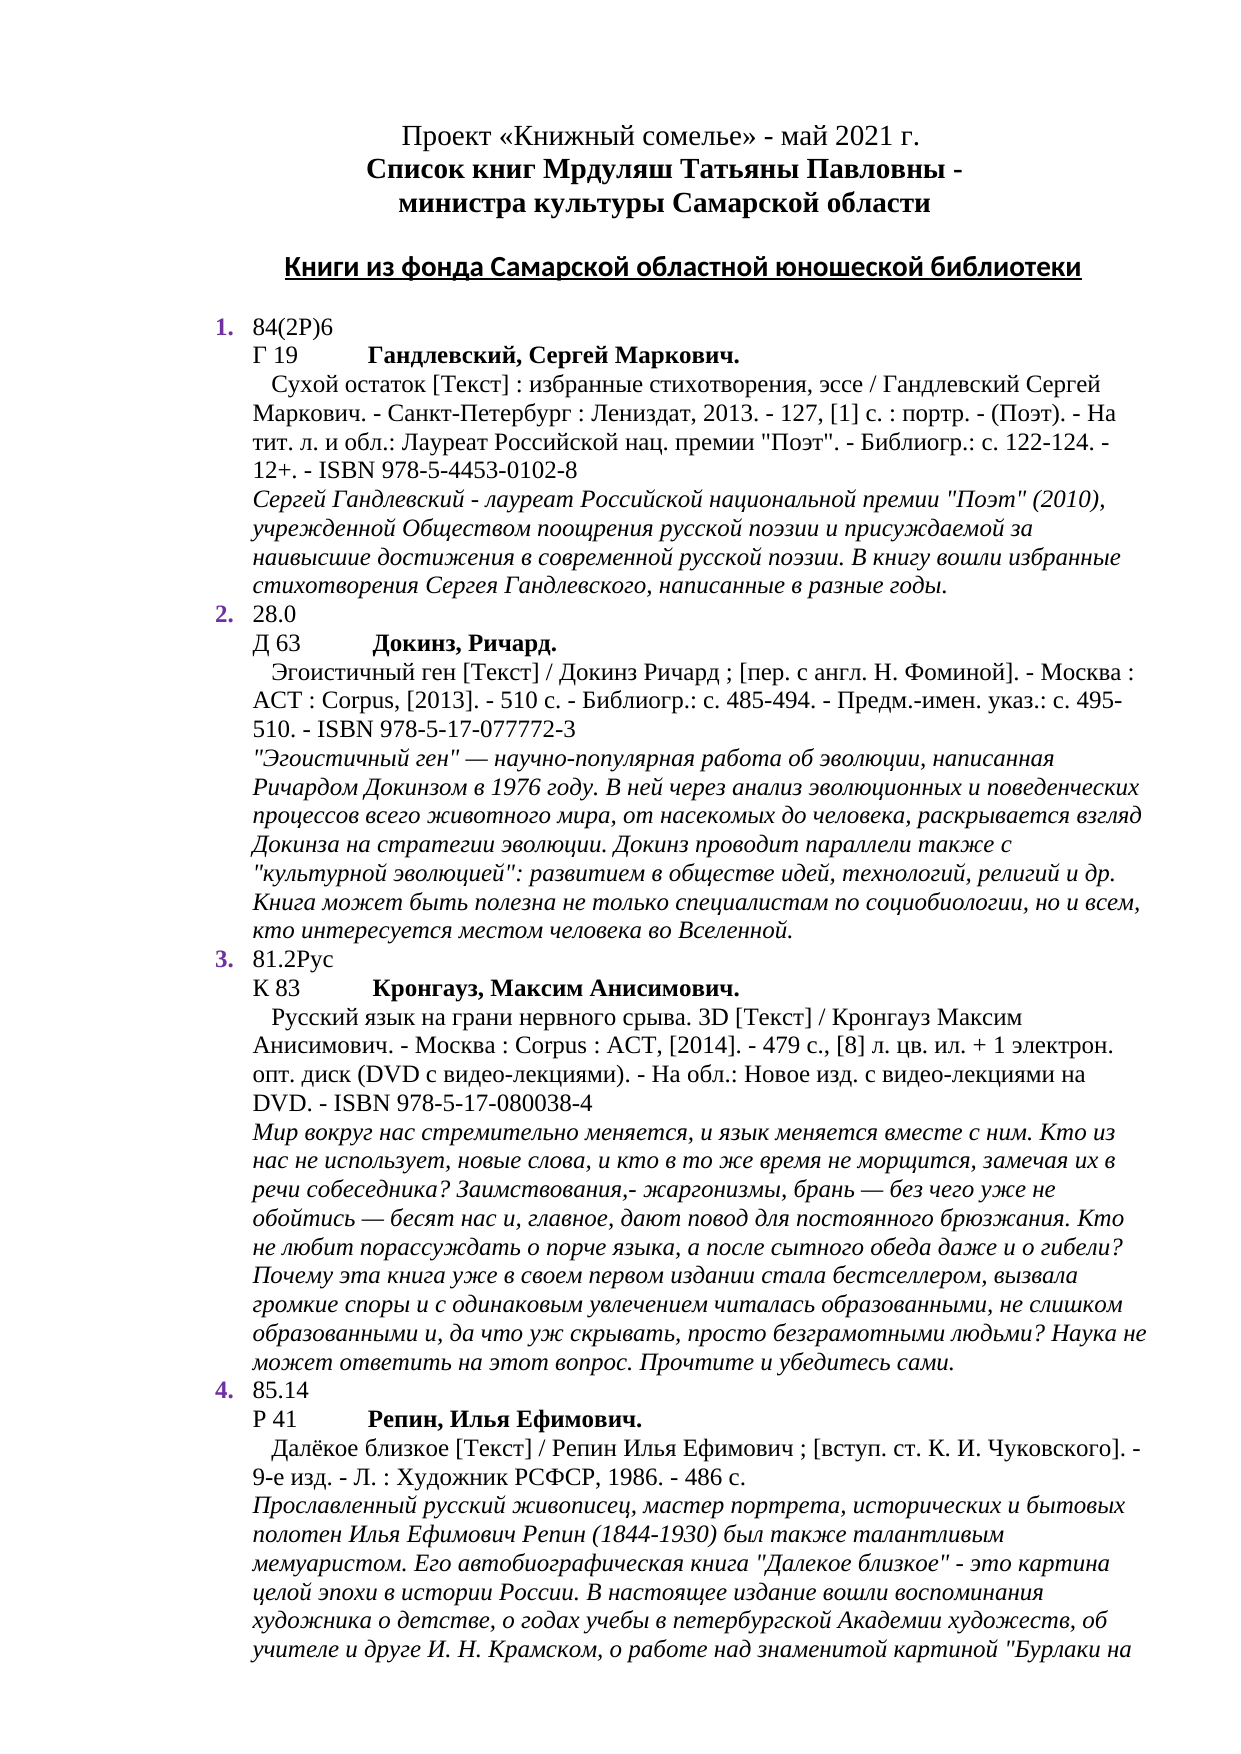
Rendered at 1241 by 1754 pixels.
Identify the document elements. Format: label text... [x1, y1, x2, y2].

subtitle Проект «Книжный сомелье» - май 2021 г. Список книг Мрдуляш Татьяны Павловны - министра культуры Самарской области [177, 118, 1152, 219]
text Книги из фонда Самарской областной юношеской библиотеки [215, 248, 1152, 312]
list 84(2Р)6 Г 19 Гандлевский, Сергей Маркович. Сухой остаток [Текст] : избранные стихотворения, эссе / Гандлевский Сергей Маркович. - Санкт-Петербург : Лениздат, 2013. - 127, [1] с. : портр. - (Поэт). - На тит. л. и обл.: Лауреат Российской нац. премии "Поэт". - Библиогр.: с. 122-124. - 12+. - ISBN 978-5-4453-0102-8 Сергей Гандлевский - лауреат Российской национальной премии "Поэт" (2010), учрежденной Обществом поощрения русской поэзии и присуждаемой за наивысшие достижения в современной русской поэзии. В книгу вошли избранные стихотворения Сергея Гандлевского, написанные в разные годы. [215, 312, 1152, 599]
list 81.2Рус К 83 Кронгауз, Максим Анисимович. Русский язык на грани нервного срыва. 3D [Текст] / Кронгауз Максим Анисимович. - Москва : Corpus : АСТ, [2014]. - 479 с., [8] л. цв. ил. + 1 электрон. опт. диск (DVD с видео-лекциями). - На обл.: Новое изд. с видео-лекциями на DVD. - ISBN 978-5-17-080038-4 Мир вокруг нас стремительно меняется, и язык меняется вместе с ним. Кто из нас не использует, новые слова, и кто в то же время не морщится, замечая их в речи собеседника? Заимствования,- жаргонизмы, брань — без чего уже не обойтись — бесят нас и, главное, дают повод для постоянного брюзжания. Кто не любит порассуждать о порче языка, а после сытного обеда даже и о гибели? Почему эта книга уже в своем первом издании стала бестселлером, вызвала громкие споры и с одинаковым увлечением читалась образованными, не слишком образованными и, да что уж скрывать, просто безграмотными людьми? Наука не может ответить на этот вопрос. Прочтите и убедитесь сами. [215, 944, 1152, 1375]
list 28.0 Д 63 Докинз, Ричард. Эгоистичный ген [Текст] / Докинз Ричард ; [пер. с англ. Н. Фоминой]. - Москва : АСТ : Corpus, [2013]. - 510 с. - Библиогр.: с. 485-494. - Предм.-имен. указ.: с. 495-510. - ISBN 978-5-17-077772-3 "Эгоистичный ген" — научно-популярная работа об эволюции, написанная Ричардом Докинзом в 1976 году. В ней через анализ эволюционных и поведенческих процессов всего животного мира, от насекомых до человека, раскрывается взгляд Докинза на стратегии эволюции. Докинз проводит параллели также с "культурной эволюцией": развитием в обществе идей, технологий, религий и др. Книга может быть полезна не только специалистам по социобиологии, но и всем, кто интересуется местом человека во Вселенной. [215, 599, 1152, 944]
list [215, 1375, 1152, 1663]
